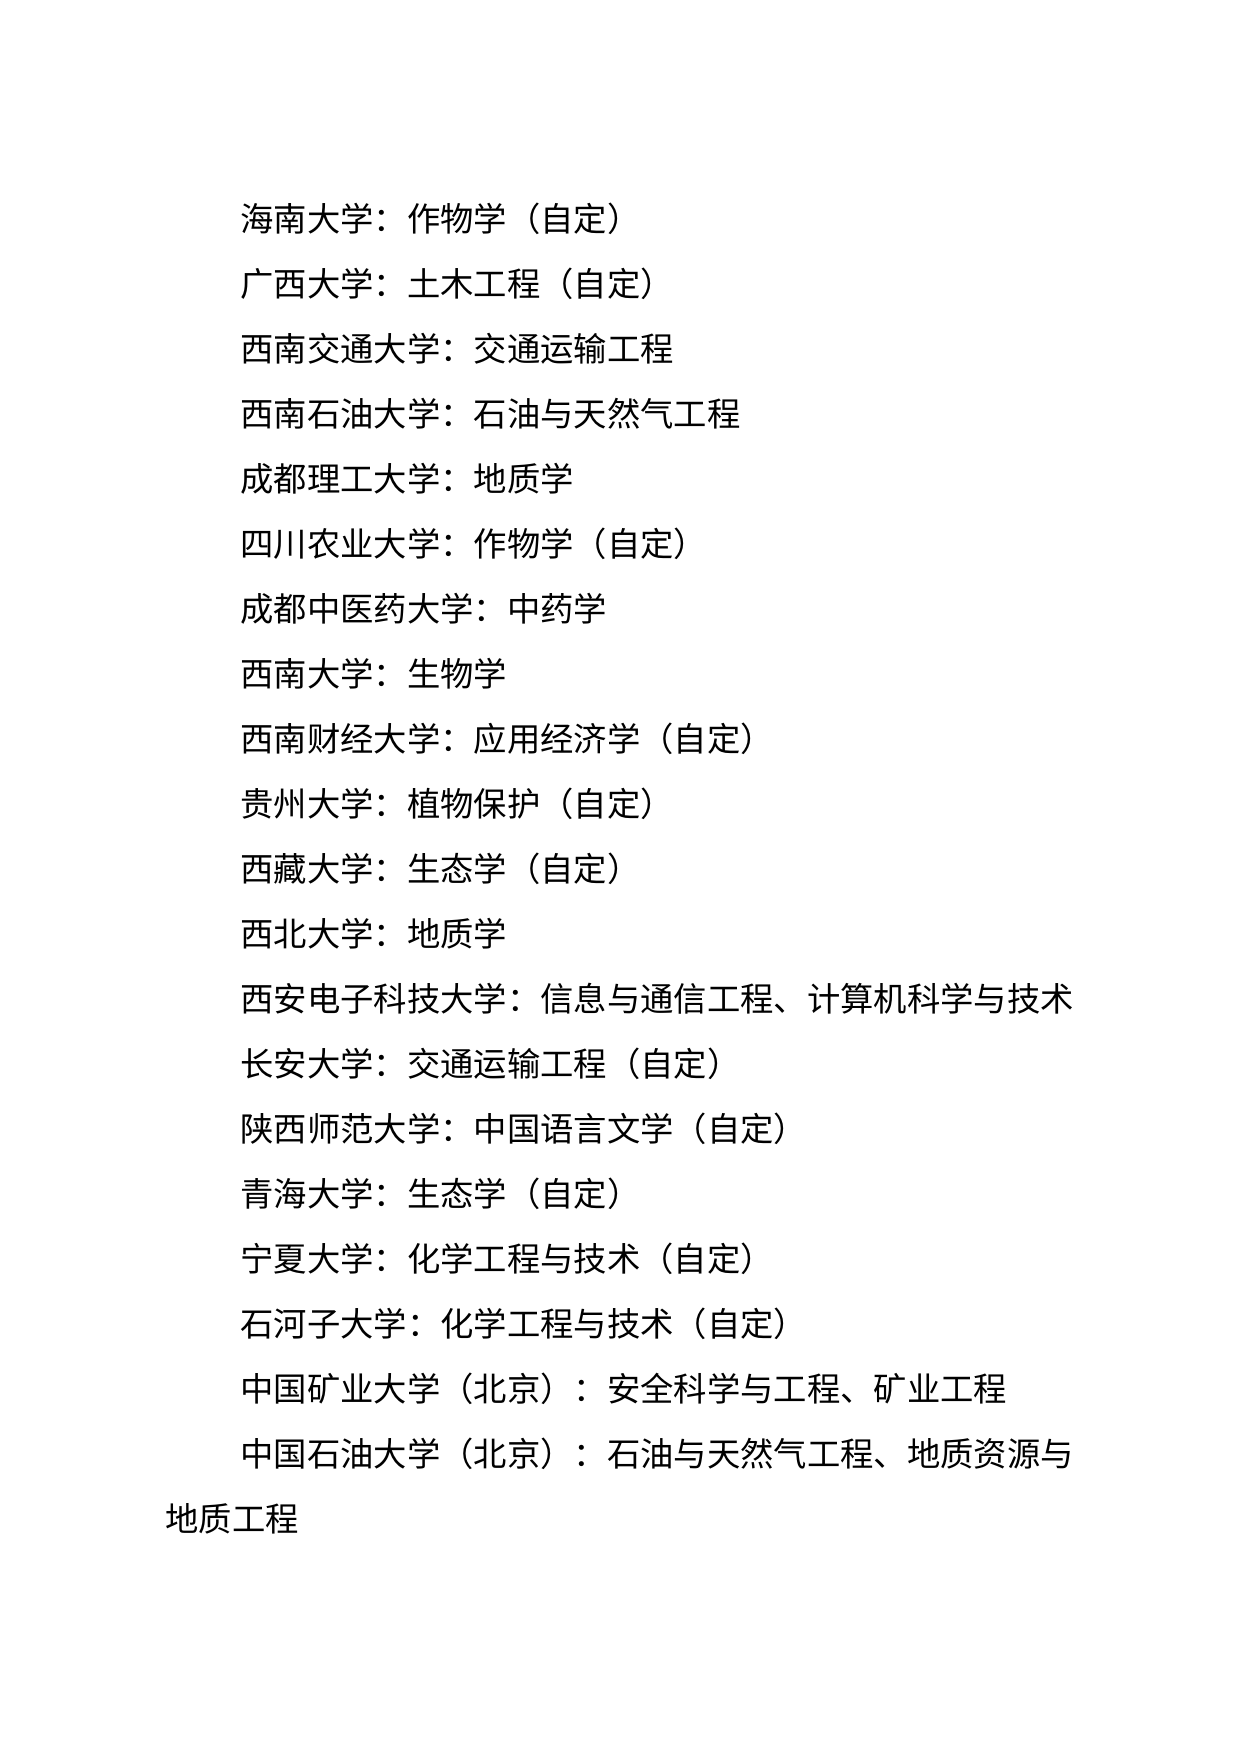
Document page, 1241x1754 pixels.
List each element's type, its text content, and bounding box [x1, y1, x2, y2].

text 西北大学：地质学 [165, 899, 1075, 964]
text 青海大学：生态学（自定） [165, 1159, 1075, 1224]
text 成都中医药大学：中药学 [165, 574, 1075, 639]
text 四川农业大学：作物学（自定） [165, 509, 1075, 574]
text 陕西师范大学：中国语言文学（自定） [165, 1094, 1075, 1159]
text 西南财经大学：应用经济学（自定） [165, 704, 1075, 769]
text 中国石油大学（北京）：石油与天然气工程、地质资源与地质工程 [165, 1419, 1075, 1549]
text 西南交通大学：交通运输工程 [165, 314, 1075, 379]
text 贵州大学：植物保护（自定） [165, 769, 1075, 834]
text 西藏大学：生态学（自定） [165, 834, 1075, 899]
text 西安电子科技大学：信息与通信工程、计算机科学与技术 [165, 964, 1075, 1029]
text 宁夏大学：化学工程与技术（自定） [165, 1224, 1075, 1289]
text 成都理工大学：地质学 [165, 444, 1075, 509]
text 广西大学：土木工程（自定） [165, 249, 1075, 314]
text 长安大学：交通运输工程（自定） [165, 1029, 1075, 1094]
text 西南石油大学：石油与天然气工程 [165, 379, 1075, 444]
text 西南大学：生物学 [165, 639, 1075, 704]
text 海南大学：作物学（自定） [165, 184, 1075, 249]
text 石河子大学：化学工程与技术（自定） [165, 1289, 1075, 1354]
text 中国矿业大学（北京）：安全科学与工程、矿业工程 [165, 1354, 1075, 1419]
